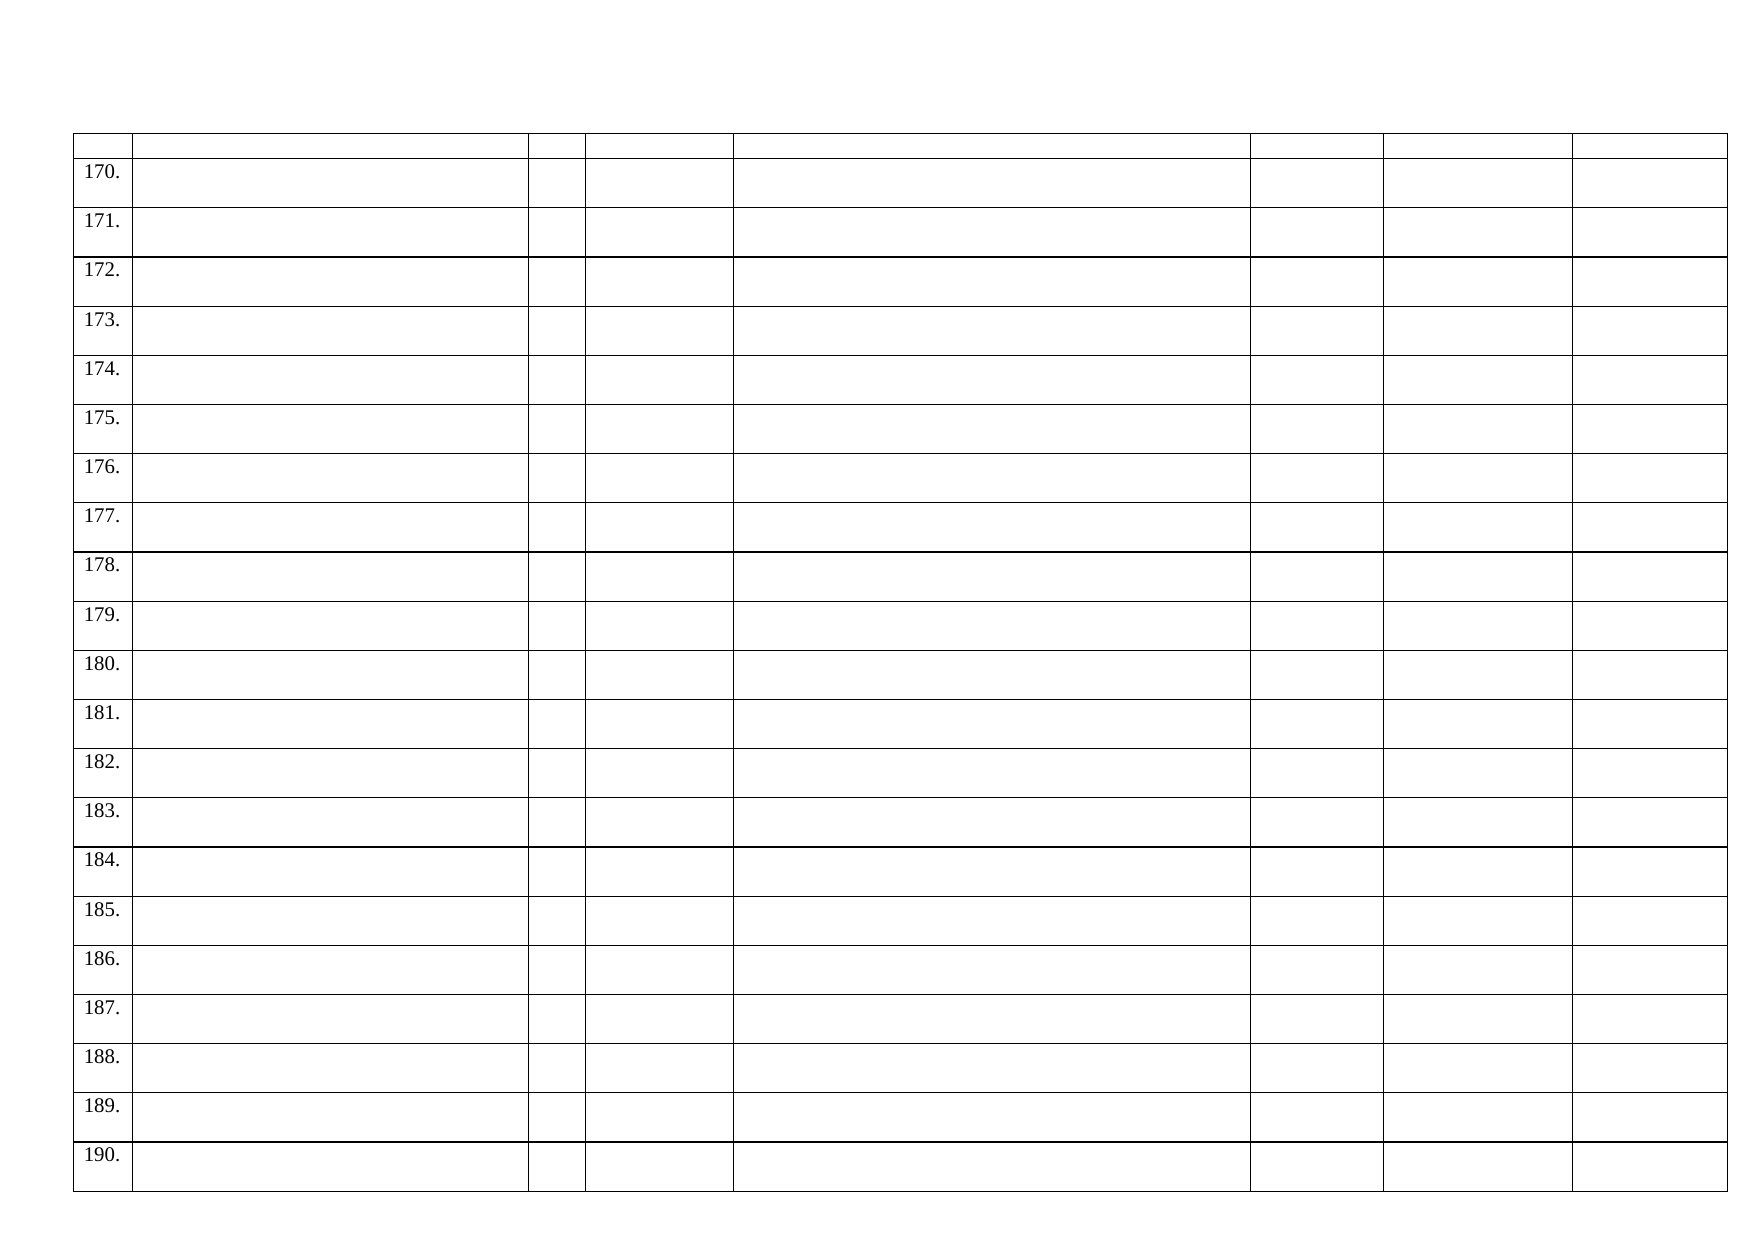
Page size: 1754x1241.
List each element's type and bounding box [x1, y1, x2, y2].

table_cell [1573, 258, 1727, 306]
table_cell [586, 700, 733, 748]
table_cell [529, 798, 585, 846]
table_cell [734, 946, 1250, 994]
table_cell [1251, 356, 1383, 404]
table_cell [1573, 1143, 1727, 1191]
table_cell [529, 1143, 585, 1191]
table_cell [1251, 503, 1383, 551]
table_cell [734, 208, 1250, 256]
table_cell [734, 307, 1250, 355]
table_cell [1384, 897, 1572, 945]
table_cell [1384, 602, 1572, 650]
table_cell [133, 848, 528, 896]
table_cell [734, 798, 1250, 846]
table_cell [1251, 258, 1383, 306]
table_cell [1384, 454, 1572, 502]
table_cell [74, 798, 132, 846]
table_cell [586, 651, 733, 699]
table_cell [1573, 503, 1727, 551]
table_cell [586, 553, 733, 601]
table_cell [1384, 946, 1572, 994]
table_cell [734, 651, 1250, 699]
table_cell [529, 553, 585, 601]
table_cell [586, 454, 733, 502]
table_cell [1384, 798, 1572, 846]
table_cell [133, 651, 528, 699]
table_cell [1384, 208, 1572, 256]
table_cell [529, 897, 585, 945]
table_cell [1251, 1143, 1383, 1191]
table_cell [133, 749, 528, 797]
table_cell [529, 356, 585, 404]
table_cell [1251, 307, 1383, 355]
table_cell [74, 159, 132, 207]
table_cell [1573, 356, 1727, 404]
table_cell [1384, 1044, 1572, 1092]
table_cell [734, 700, 1250, 748]
table_cell [1384, 553, 1572, 601]
table_cell [529, 258, 585, 306]
table_cell [133, 946, 528, 994]
table_cell [1384, 503, 1572, 551]
table_cell [1384, 258, 1572, 306]
table_cell [586, 503, 733, 551]
table_cell [1384, 749, 1572, 797]
table_cell [1251, 208, 1383, 256]
table_cell [1573, 1093, 1727, 1141]
table_cell [529, 208, 585, 256]
table_cell [74, 356, 132, 404]
table_cell [734, 356, 1250, 404]
table_cell [734, 405, 1250, 453]
table_cell [1384, 159, 1572, 207]
table_cell [1384, 651, 1572, 699]
table_cell [1251, 651, 1383, 699]
table_cell [74, 749, 132, 797]
table_cell [529, 134, 585, 158]
table_cell [1251, 405, 1383, 453]
table_cell [133, 503, 528, 551]
table_cell [1251, 1093, 1383, 1141]
table_cell [1384, 848, 1572, 896]
table_cell [529, 848, 585, 896]
table_cell [1573, 1044, 1727, 1092]
table_cell [74, 1093, 132, 1141]
table_cell [586, 946, 733, 994]
table_cell [1384, 356, 1572, 404]
table_cell [529, 454, 585, 502]
table_cell [74, 848, 132, 896]
table_cell [1251, 553, 1383, 601]
table_cell [734, 159, 1250, 207]
table_cell [1573, 897, 1727, 945]
table_cell [133, 356, 528, 404]
table_cell [529, 995, 585, 1043]
table_cell [734, 134, 1250, 158]
table_cell [734, 1143, 1250, 1191]
table_cell [133, 134, 528, 158]
table_cell [586, 995, 733, 1043]
table_cell [1573, 749, 1727, 797]
table_cell [74, 1143, 132, 1191]
table_cell [1251, 159, 1383, 207]
table_cell [734, 602, 1250, 650]
table_cell [133, 208, 528, 256]
table_cell [133, 995, 528, 1043]
table_cell [1573, 995, 1727, 1043]
table_cell [1573, 454, 1727, 502]
table_cell [734, 553, 1250, 601]
table_cell [74, 208, 132, 256]
table_cell [586, 1044, 733, 1092]
table_cell [1251, 946, 1383, 994]
table_cell [586, 1093, 733, 1141]
table_cell [1573, 405, 1727, 453]
table_cell [529, 651, 585, 699]
table_cell [74, 995, 132, 1043]
table_cell [529, 946, 585, 994]
table_cell [586, 897, 733, 945]
table_cell [1573, 651, 1727, 699]
table_cell [586, 602, 733, 650]
table_cell [1251, 454, 1383, 502]
table_cell [1384, 1093, 1572, 1141]
table_cell [133, 700, 528, 748]
table_cell [1573, 946, 1727, 994]
table_cell [74, 405, 132, 453]
table_cell [133, 258, 528, 306]
table_cell [1251, 897, 1383, 945]
table_cell [1573, 798, 1727, 846]
table_cell [1384, 1143, 1572, 1191]
table_cell [74, 307, 132, 355]
table_cell [133, 1143, 528, 1191]
table_cell [1251, 1044, 1383, 1092]
table_cell [734, 1044, 1250, 1092]
table_cell [133, 553, 528, 601]
table_cell [586, 798, 733, 846]
table_cell [133, 159, 528, 207]
table_cell [529, 1093, 585, 1141]
table_cell [586, 307, 733, 355]
table_cell [133, 798, 528, 846]
table_cell [529, 307, 585, 355]
table_cell [586, 134, 733, 158]
table_cell [529, 749, 585, 797]
table_cell [586, 258, 733, 306]
table_cell [74, 503, 132, 551]
table_cell [74, 258, 132, 306]
table_cell [74, 1044, 132, 1092]
table_cell [586, 159, 733, 207]
table_cell [529, 159, 585, 207]
table_cell [1384, 405, 1572, 453]
table_cell [1384, 995, 1572, 1043]
table_cell [74, 651, 132, 699]
table_cell [133, 1044, 528, 1092]
table_cell [734, 503, 1250, 551]
table_cell [529, 700, 585, 748]
table_cell [529, 1044, 585, 1092]
table_cell [1384, 134, 1572, 158]
table_cell [734, 454, 1250, 502]
table_cell [133, 602, 528, 650]
table_cell [1573, 700, 1727, 748]
table_cell [586, 1143, 733, 1191]
table_cell [133, 1093, 528, 1141]
table_cell [734, 1093, 1250, 1141]
table_cell [133, 897, 528, 945]
table_cell [133, 307, 528, 355]
table_cell [1573, 848, 1727, 896]
table_cell [734, 897, 1250, 945]
table_cell [734, 749, 1250, 797]
table_cell [74, 700, 132, 748]
table_cell [1251, 134, 1383, 158]
table_cell [1251, 798, 1383, 846]
table_cell [586, 848, 733, 896]
table_cell [133, 454, 528, 502]
table_cell [1573, 134, 1727, 158]
table_cell [1384, 307, 1572, 355]
table_cell [1251, 602, 1383, 650]
table_cell [1251, 749, 1383, 797]
table_cell [1573, 602, 1727, 650]
table_cell [133, 405, 528, 453]
table_cell [529, 405, 585, 453]
table_cell [74, 602, 132, 650]
table_cell [1573, 159, 1727, 207]
table_cell [74, 897, 132, 945]
table_cell [529, 503, 585, 551]
table_cell [1251, 848, 1383, 896]
table_cell [586, 208, 733, 256]
table_cell [74, 553, 132, 601]
table_cell [734, 258, 1250, 306]
table_cell [74, 134, 132, 158]
table_cell [1573, 307, 1727, 355]
table_cell [1573, 208, 1727, 256]
table_cell [529, 602, 585, 650]
table_cell [1573, 553, 1727, 601]
table_cell [1384, 700, 1572, 748]
table_cell [586, 356, 733, 404]
table_cell [734, 995, 1250, 1043]
table_cell [734, 848, 1250, 896]
table_cell [586, 405, 733, 453]
table_cell [586, 749, 733, 797]
table_cell [74, 946, 132, 994]
table_cell [1251, 700, 1383, 748]
table_cell [74, 454, 132, 502]
table_cell [1251, 995, 1383, 1043]
